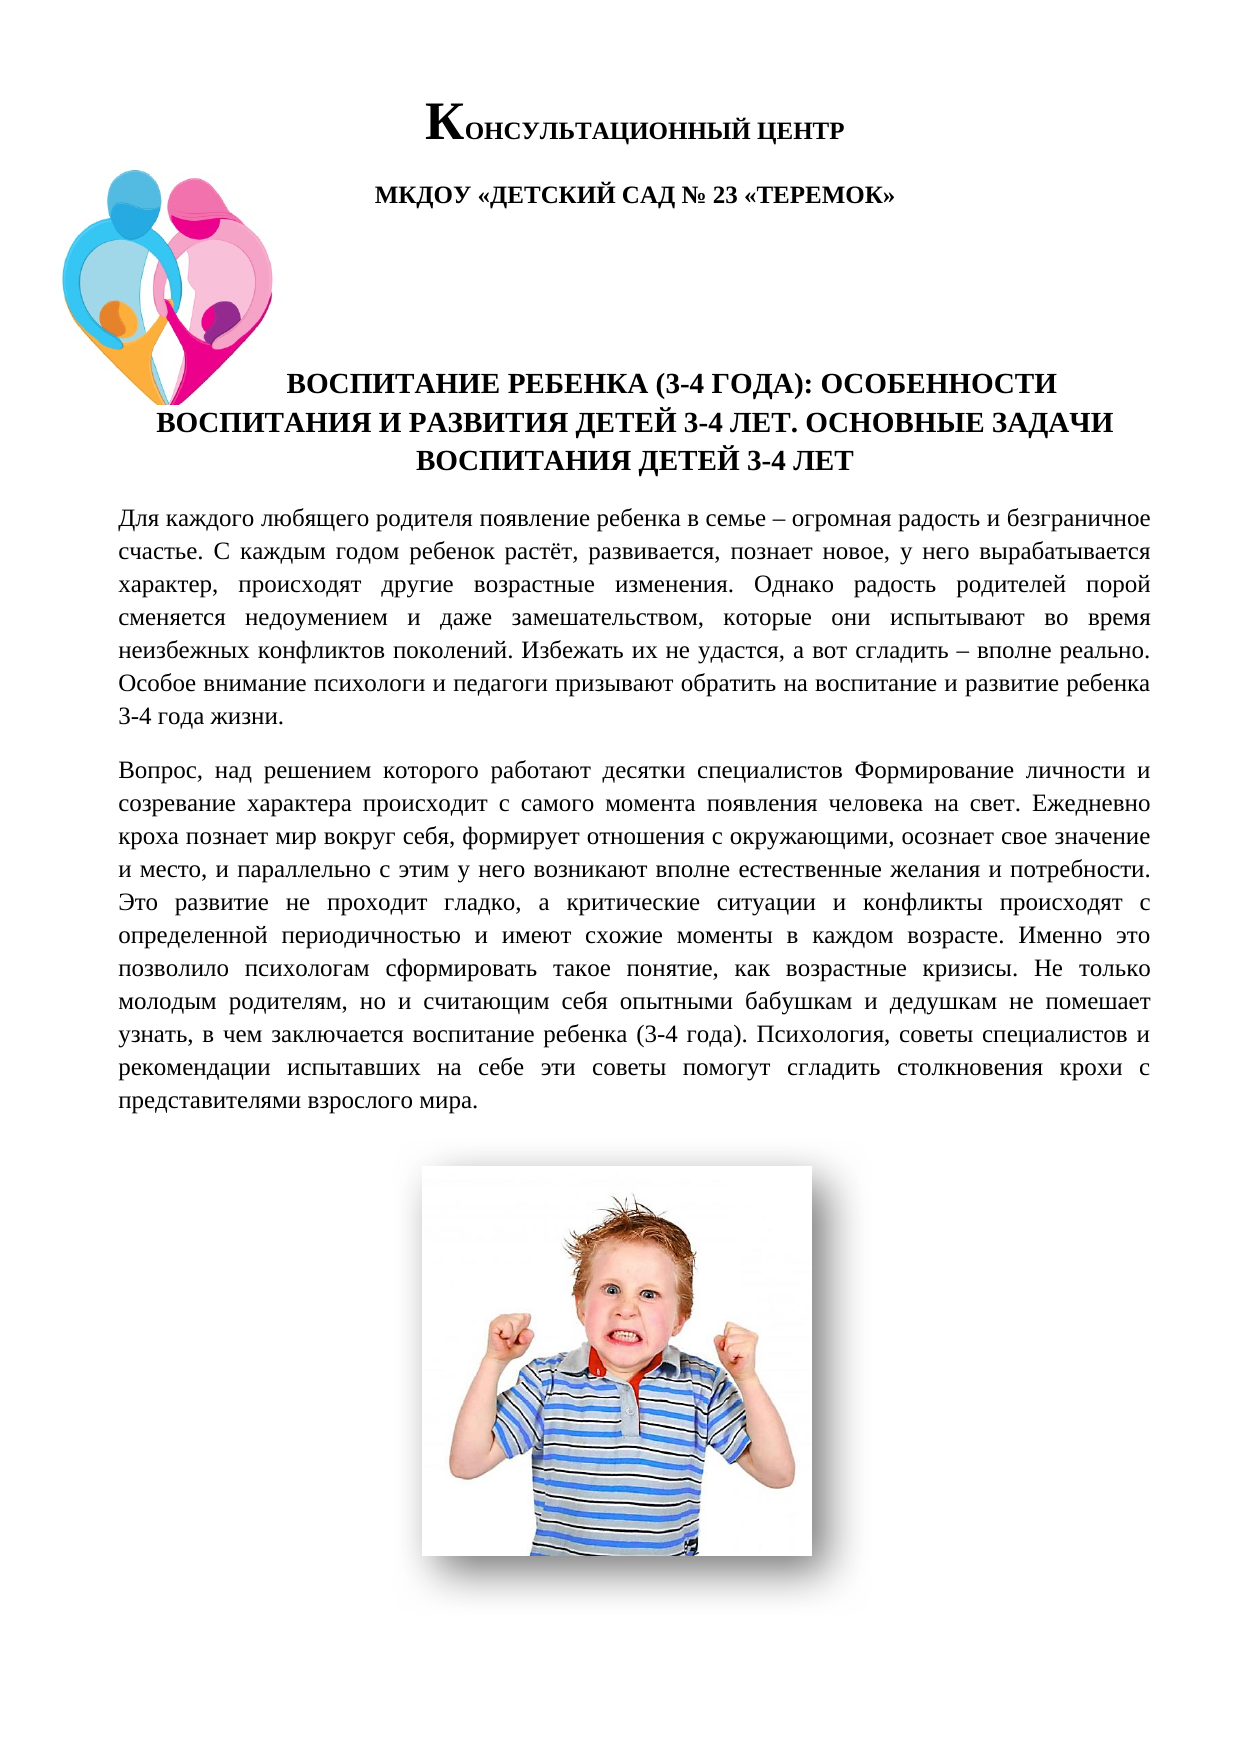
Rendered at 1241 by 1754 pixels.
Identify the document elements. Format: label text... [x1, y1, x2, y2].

picture [422, 1166, 812, 1556]
text Воспитание ребенка (3-4 года): Особенности воспитания и развития детей 3-4 лет. Основные задачи воспитания детей 3-4 лет [118, 366, 1152, 477]
picture [41, 163, 295, 417]
text МКДОУ «Детский сад № 23 «Теремок» [118, 180, 1152, 209]
text Для каждого любящего родителя появление ребенка в семье – огромная радость и безграничное счастье. С каждым годом ребенок растёт, развивается, познает новое, у него вырабатывается характер, происходят другие возрастные изменения. Однако радость родителей порой сменяется недоумением и даже замешательством, которые они испытывают во время неизбежных конфликтов поколений. Избежать их не удастся, а вот сгладить – вполне реально. Особое внимание психологи и педагоги призывают обратить на воспитание и развитие ребенка 3-4 года жизни. [118, 697, 1152, 730]
text Консультационный Центр [118, 89, 1152, 151]
